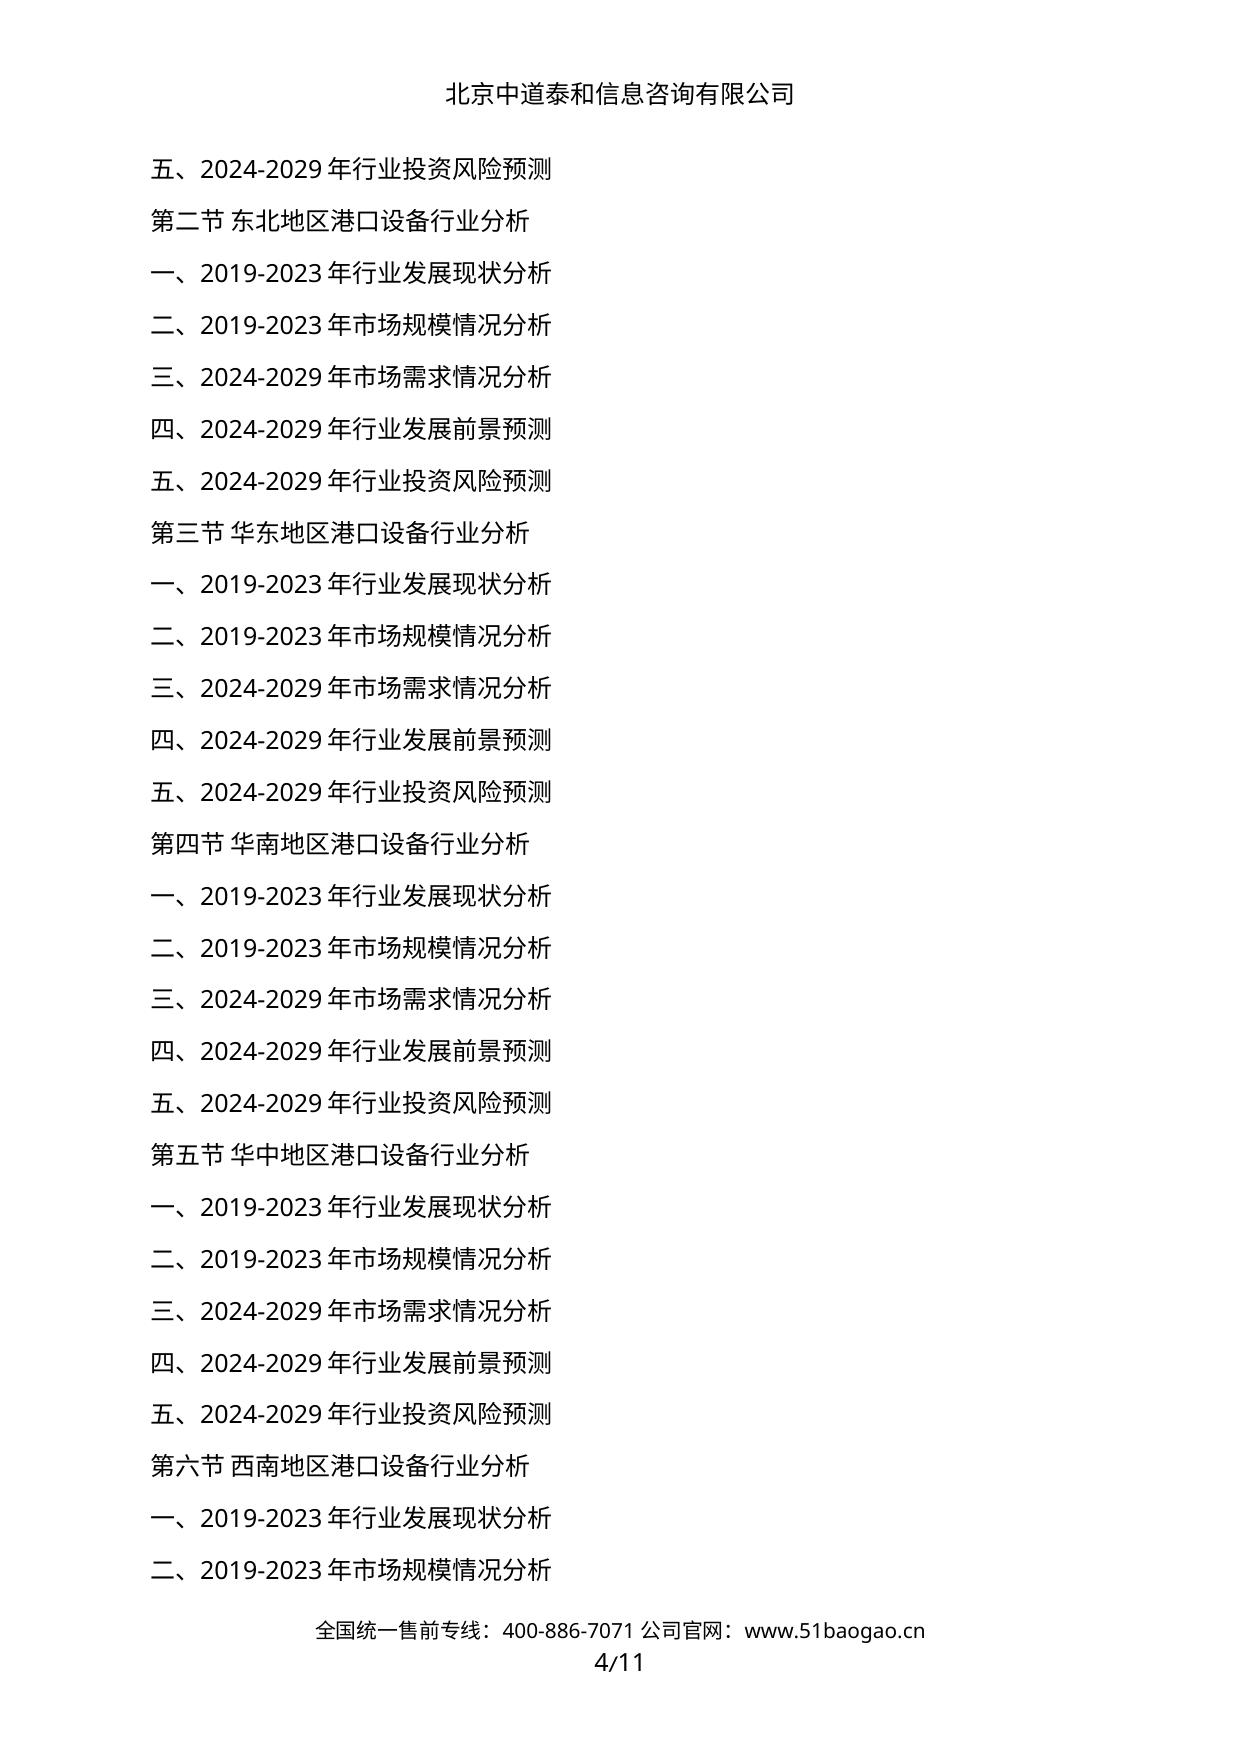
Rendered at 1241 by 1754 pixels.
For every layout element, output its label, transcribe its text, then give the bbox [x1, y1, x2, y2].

text 一、2019-2023年行业发展现状分析 [150, 876, 1090, 912]
text 五、2024-2029年行业投资风险预测 [150, 772, 1090, 809]
text 一、2019-2023年行业发展现状分析 [150, 254, 1090, 290]
text 第五节 华中地区港口设备行业分析 [150, 1136, 1090, 1172]
text 第三节 华东地区港口设备行业分析 [150, 513, 1090, 549]
text 五、2024-2029年行业投资风险预测 [150, 1395, 1090, 1431]
text 四、2024-2029年行业发展前景预测 [150, 1343, 1090, 1379]
text 第六节 西南地区港口设备行业分析 [150, 1447, 1090, 1483]
text 二、2019-2023年市场规模情况分析 [150, 617, 1090, 653]
text 一、2019-2023年行业发展现状分析 [150, 1187, 1090, 1224]
text 二、2019-2023年市场规模情况分析 [150, 306, 1090, 342]
text 第二节 东北地区港口设备行业分析 [150, 202, 1090, 238]
text 二、2019-2023年市场规模情况分析 [150, 1551, 1090, 1587]
text 三、2024-2029年市场需求情况分析 [150, 669, 1090, 705]
text 一、2019-2023年行业发展现状分析 [150, 565, 1090, 601]
text 二、2019-2023年市场规模情况分析 [150, 1239, 1090, 1276]
text 五、2024-2029年行业投资风险预测 [150, 150, 1090, 186]
text 二、2019-2023年市场规模情况分析 [150, 928, 1090, 964]
text 五、2024-2029年行业投资风险预测 [150, 461, 1090, 497]
text 一、2019-2023年行业发展现状分析 [150, 1499, 1090, 1535]
text 三、2024-2029年市场需求情况分析 [150, 357, 1090, 394]
text 第四节 华南地区港口设备行业分析 [150, 824, 1090, 861]
text 三、2024-2029年市场需求情况分析 [150, 980, 1090, 1016]
text 四、2024-2029年行业发展前景预测 [150, 409, 1090, 446]
text 三、2024-2029年市场需求情况分析 [150, 1291, 1090, 1327]
text 四、2024-2029年行业发展前景预测 [150, 1032, 1090, 1068]
text 四、2024-2029年行业发展前景预测 [150, 721, 1090, 757]
text 五、2024-2029年行业投资风险预测 [150, 1084, 1090, 1120]
